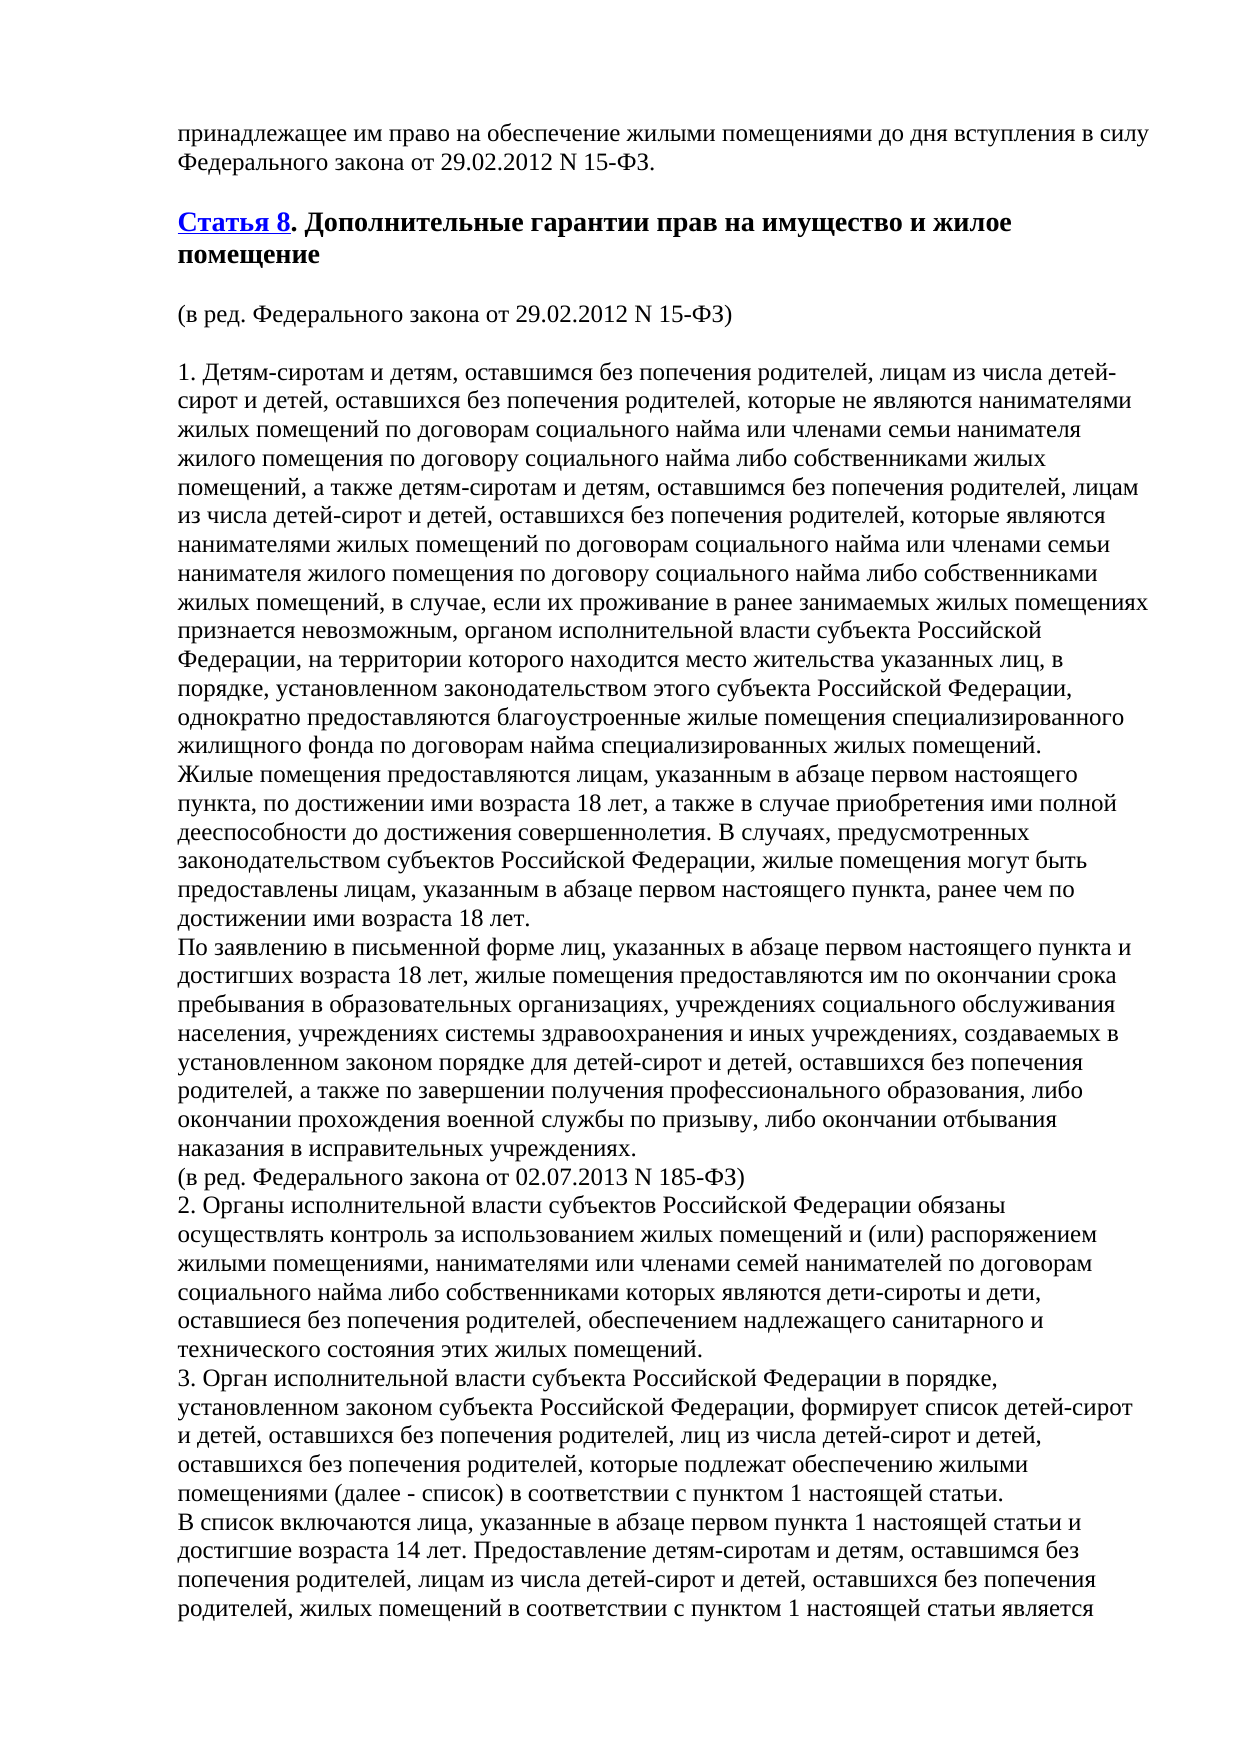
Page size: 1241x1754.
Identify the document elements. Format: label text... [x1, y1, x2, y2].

text Статья 8. Дополнительные гарантии прав на имущество и жилое помещение [177, 205, 1152, 269]
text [177, 118, 1152, 176]
text (в ред. Федерального закона от 29.02.2012 N 15-ФЗ) [177, 299, 1152, 327]
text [177, 357, 1152, 1622]
